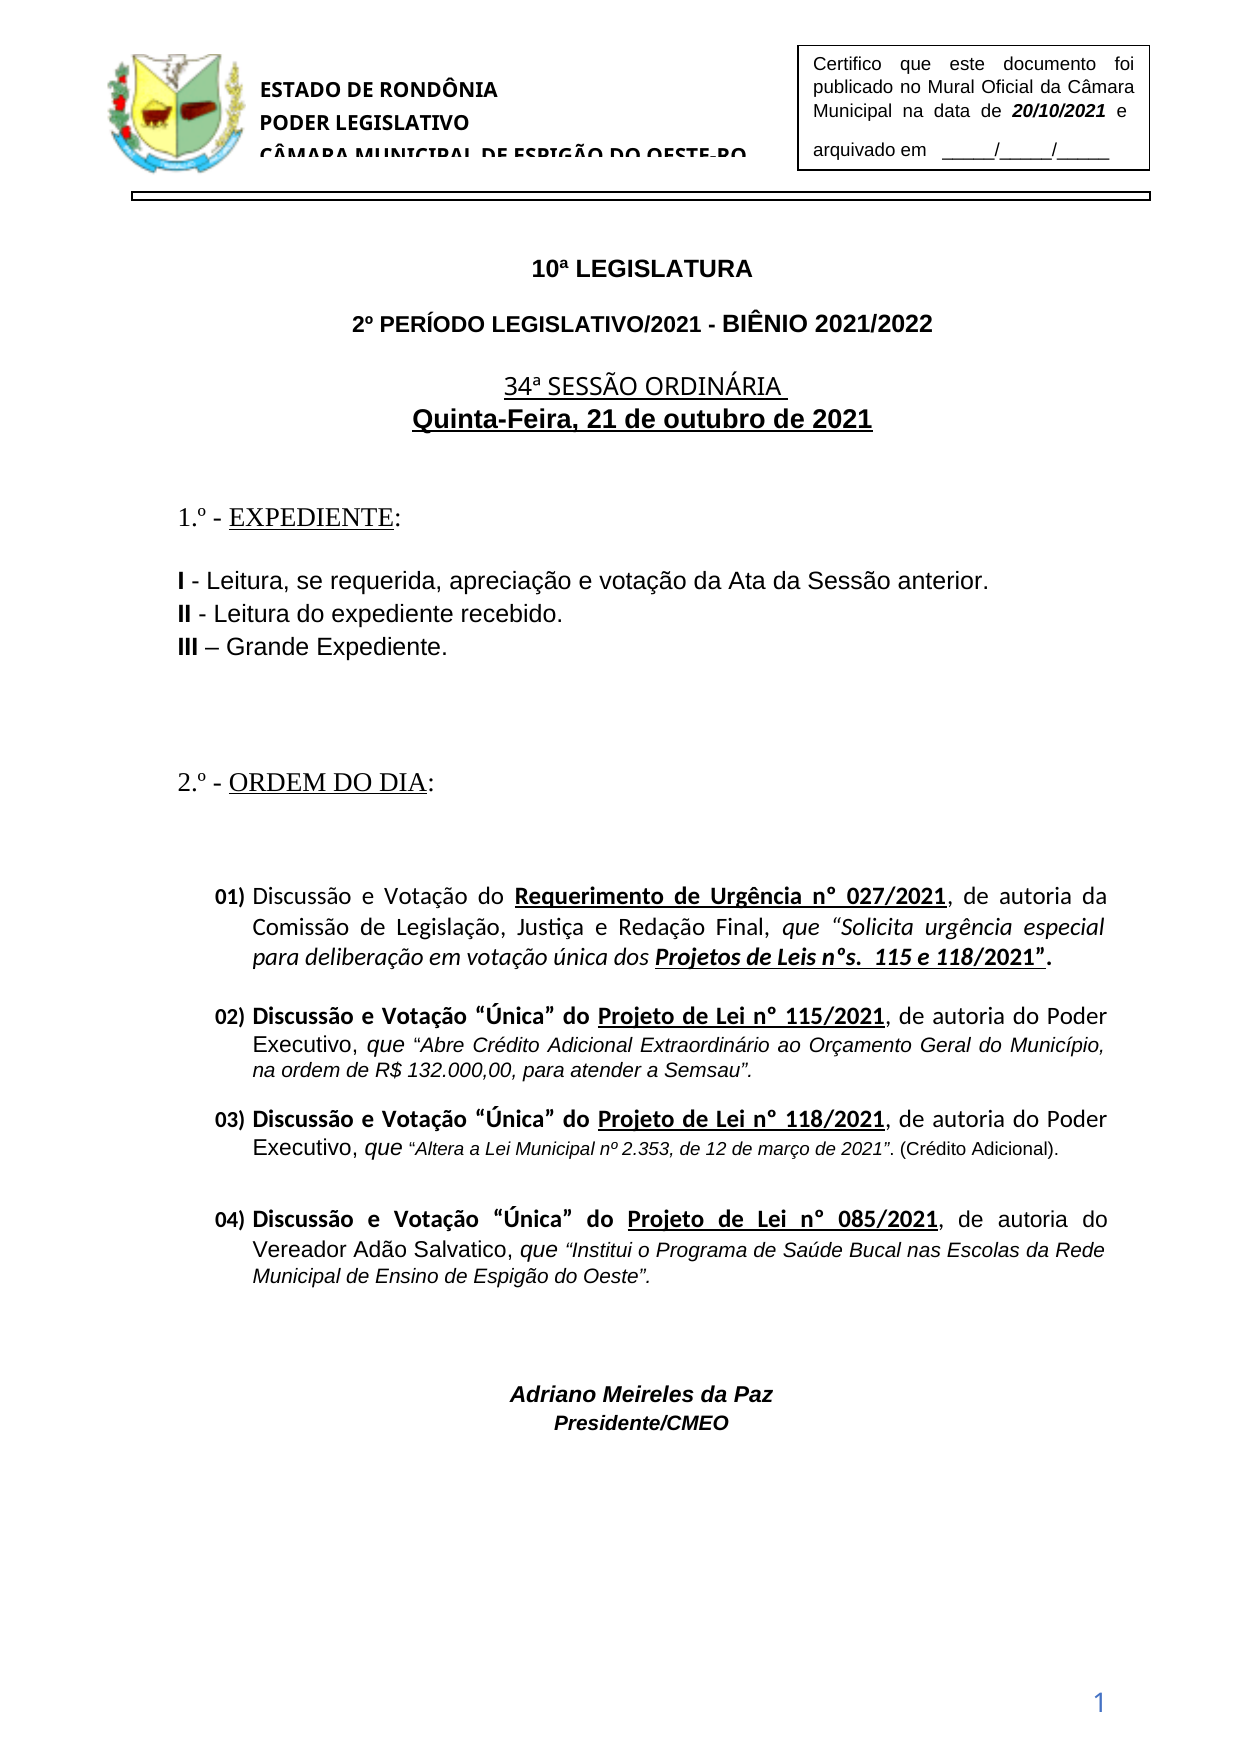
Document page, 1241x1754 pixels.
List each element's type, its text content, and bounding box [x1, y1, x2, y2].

text I - Leitura, se requerida, apreciação e votação da Ata da Sessão anterior. [177, 566, 1107, 595]
text Presidente/CMEO [177, 1411, 1107, 1435]
list Discussão e Votação “Única” do Projeto de Lei nº 118/2021, de autoria do Poder Executivo, que “Altera a Lei Municipal nº 2.353, de 12 de março de 2021”. (Crédito Adicional). [215, 1103, 1107, 1160]
text Adriano Meireles da Paz [177, 1381, 1107, 1407]
list Discussão e Votação “Única” do Projeto de Lei nº 115/2021, de autoria do Poder Executivo, que “Abre Crédito Adicional Extraordinário ao Orçamento Geral do Município, na ordem de R$ 132.000,00, para atender a Semsau”. [215, 1001, 1107, 1081]
text 34ª SESSÃO ORDINÁRIA [177, 369, 1107, 403]
text Quinta-Feira, 21 de outubro de 2021 [177, 403, 1107, 434]
list Discussão e Votação “Única” do Projeto de Lei nº 085/2021, de autoria do Vereador Adão Salvatico, que “Institui o Programa de Saúde Bucal nas Escolas da Rede Municipal de Ensino de Espigão do Oeste”. [215, 1203, 1107, 1288]
text 2º PERÍODO LEGISLATIVO/2021 - BIÊNIO 2021/2022 [177, 309, 1107, 338]
text 2.º - ORDEM DO DIA: [177, 766, 1107, 797]
text III – Grande Expediente. [177, 632, 1107, 661]
list Discussão e Votação do Requerimento de Urgência nº 027/2021, de autoria da Comissão de Legislação, Justiça e Redação Final, que “Solicita urgência especial para deliberação em votação única dos Projetos de Leis nºs. 115 e 118/2021”. [215, 881, 1107, 972]
text 1.º - EXPEDIENTE: [177, 502, 1107, 533]
text 10ª LEGISLATURA [177, 254, 1107, 283]
text II - Leitura do expediente recebido. [177, 599, 1107, 628]
